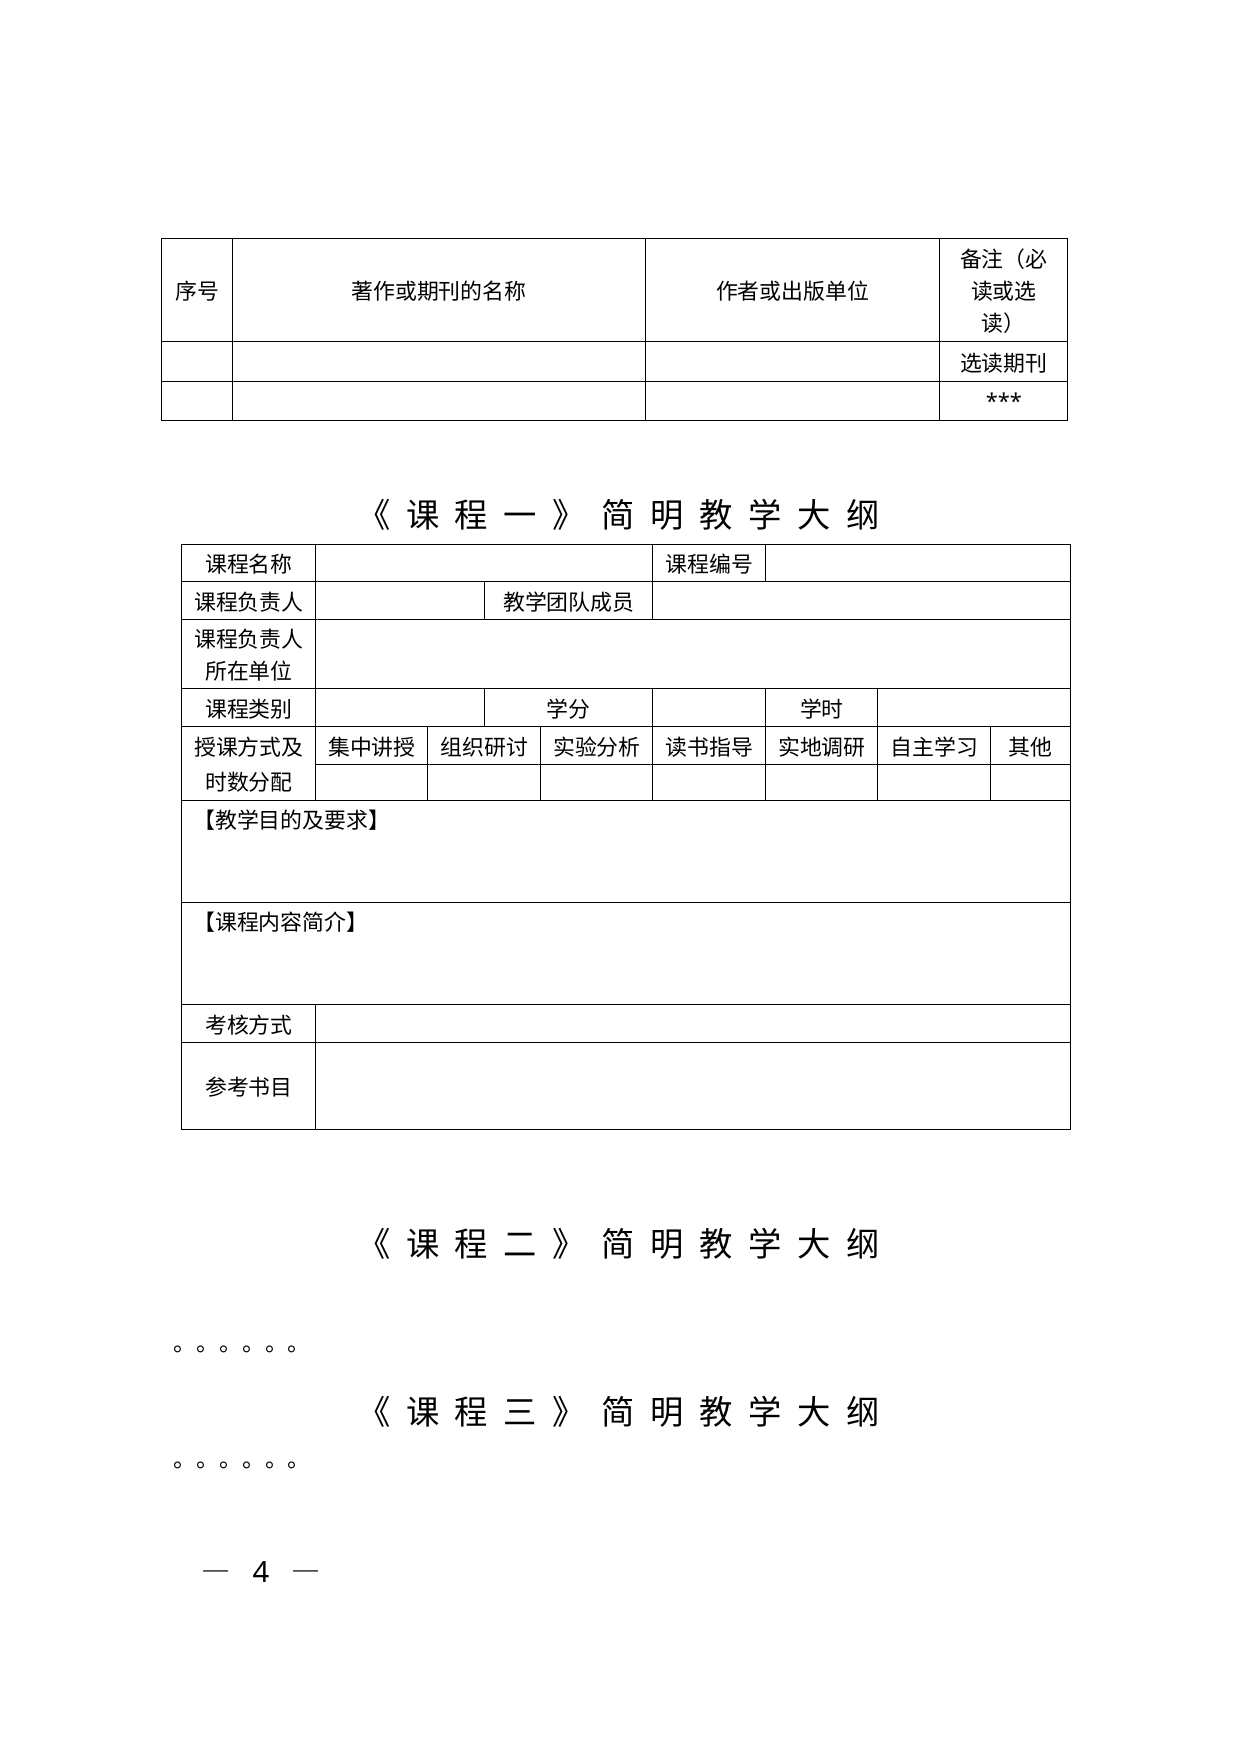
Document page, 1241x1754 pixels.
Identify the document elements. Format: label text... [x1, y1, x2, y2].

table_cell [991, 765, 1070, 799]
table_cell 课程类别 [182, 689, 315, 726]
table_header 课程名称 [182, 545, 315, 581]
table_cell [646, 382, 939, 419]
table_cell [646, 342, 939, 381]
table_cell [653, 689, 765, 726]
table_header 序号 [162, 239, 232, 341]
table_cell 集中讲授 [316, 727, 427, 764]
table_cell 实验分析 [541, 727, 652, 764]
table_header 著作或期刊的名称 [233, 239, 645, 341]
table_cell [653, 582, 1070, 619]
table_cell 学时 [766, 689, 877, 726]
table_cell [162, 382, 232, 419]
table_cell 课程负责人所在单位 [182, 620, 315, 688]
text 《课程三》简明教学大纲 [173, 1379, 1079, 1441]
table_cell 参考书目 [182, 1043, 315, 1128]
table_cell *** [940, 382, 1067, 419]
table_cell [541, 765, 652, 799]
text 。。。。。。 [173, 1325, 1079, 1358]
table_header [316, 545, 652, 581]
table_cell [316, 765, 427, 799]
table_cell 自主学习 [878, 727, 990, 764]
table_cell 选读期刊 [940, 342, 1067, 381]
table_cell 实地调研 [766, 727, 877, 764]
table_cell 考核方式 [182, 1005, 315, 1042]
table_cell [162, 342, 232, 381]
table_cell 【教学目的及要求】 [182, 801, 1070, 902]
table_cell [316, 1005, 1070, 1042]
text 《课程二》简明教学大纲 [173, 1211, 1079, 1273]
table_cell 组织研讨 [428, 727, 540, 764]
table_header 备注（必读或选读） [940, 239, 1067, 341]
table_cell [316, 1043, 1070, 1128]
table_cell [878, 765, 990, 799]
table_cell [428, 765, 540, 799]
text 《课程一》简明教学大纲 [173, 482, 1079, 543]
table_cell 其他 [991, 727, 1070, 764]
table_cell 课程负责人 [182, 582, 315, 619]
table_cell [316, 689, 484, 726]
table_header 作者或出版单位 [646, 239, 939, 341]
table_cell [878, 689, 1070, 726]
table_cell 授课方式及 时数分配 [182, 727, 315, 799]
table_cell 教学团队成员 [485, 582, 652, 619]
table_cell [316, 620, 1070, 688]
table_cell [766, 765, 877, 799]
table_cell 读书指导 [653, 727, 765, 764]
table_header 课程编号 [653, 545, 765, 581]
table_cell 学分 [485, 689, 652, 726]
table_cell [316, 582, 484, 619]
table_cell [233, 382, 645, 419]
table_cell [653, 765, 765, 799]
table_cell 【课程内容简介】 [182, 903, 1070, 1004]
table_header [766, 545, 1070, 581]
table_cell [233, 342, 645, 381]
text 。。。。。。 [173, 1441, 1079, 1474]
